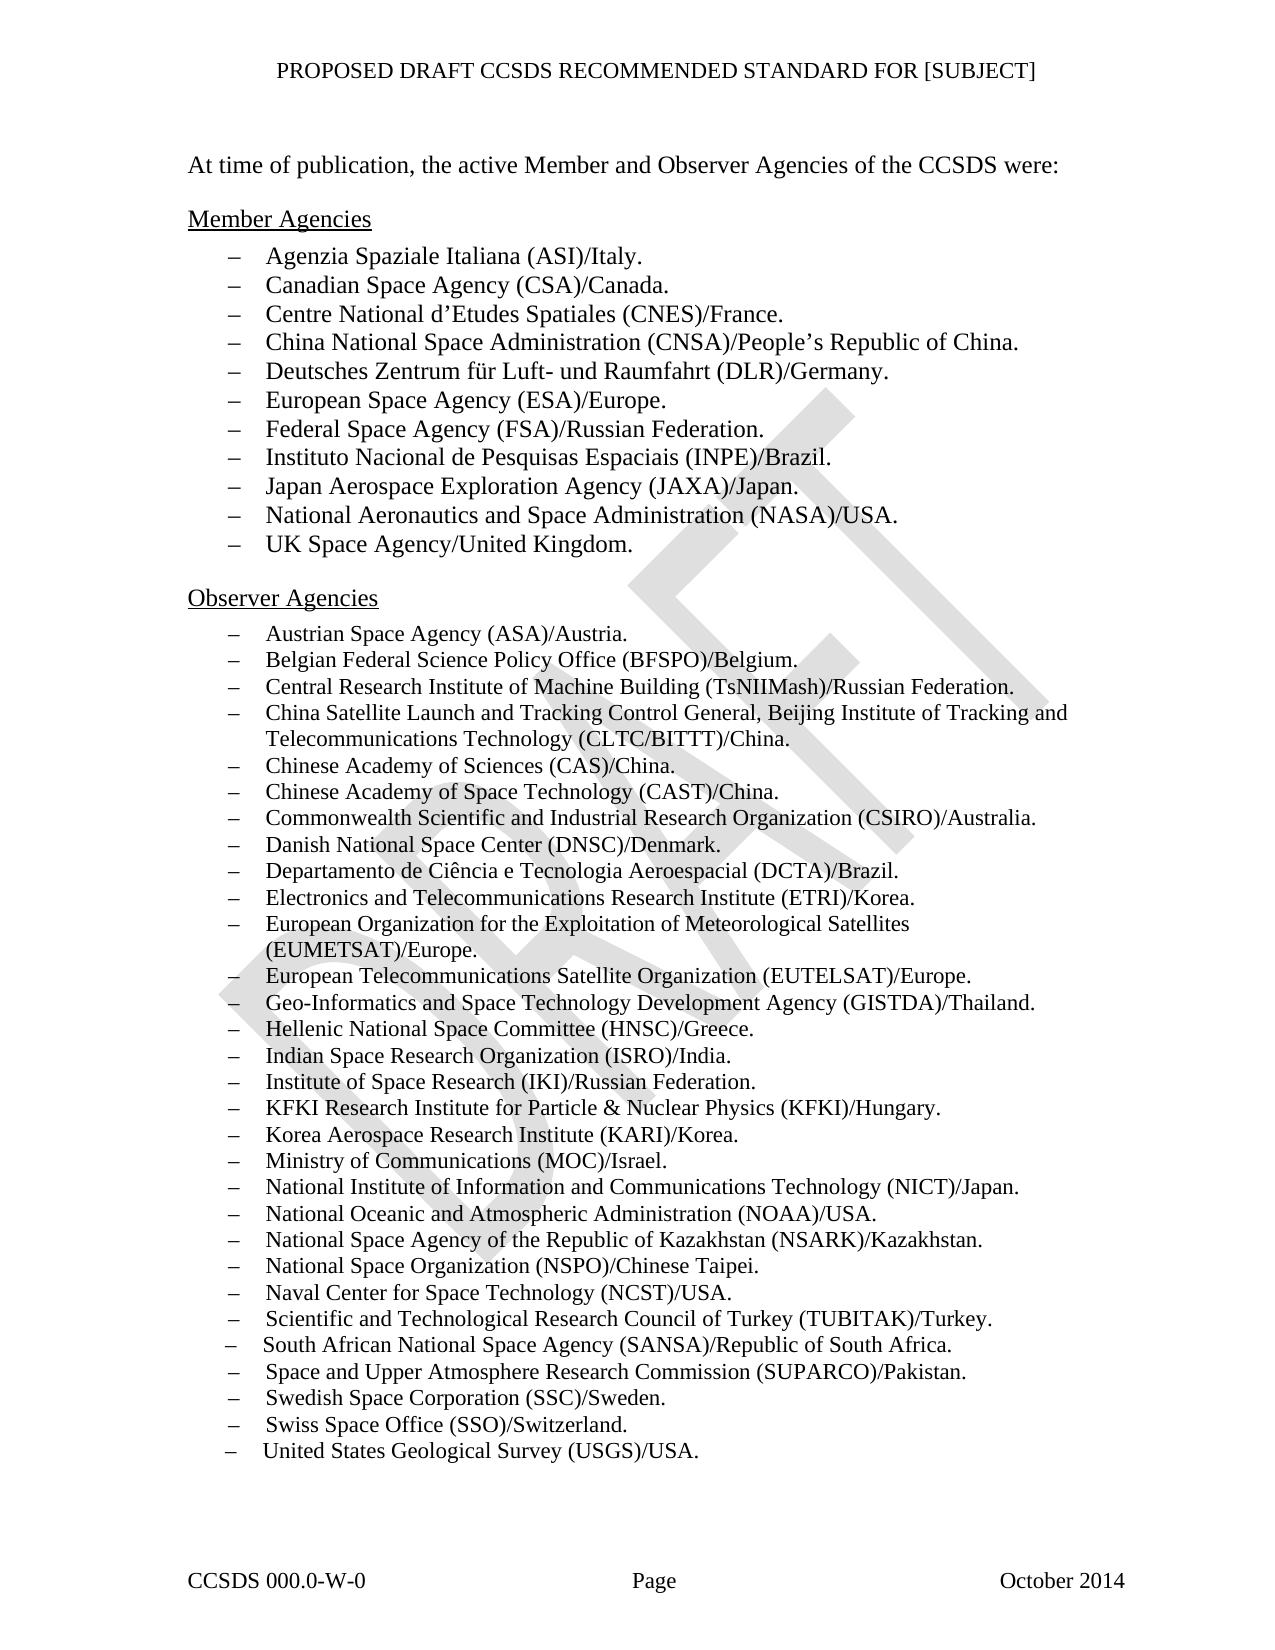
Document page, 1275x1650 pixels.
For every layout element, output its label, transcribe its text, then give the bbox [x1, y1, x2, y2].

list Indian Space Research Organization (ISRO)/India. [228, 1042, 1125, 1068]
list KFKI Research Institute for Particle & Nuclear Physics (KFKI)/Hungary. [228, 1094, 1125, 1121]
list Swedish Space Corporation (SSC)/Sweden. [228, 1384, 1125, 1411]
list Belgian Federal Science Policy Office (BFSPO)/Belgium. [228, 646, 1125, 673]
list China Satellite Launch and Tracking Control General, Beijing Institute of Tracking and Telecommunications Technology (CLTC/BITTT)/China. [228, 699, 1125, 752]
list Scientific and Technological Research Council of Turkey (TUBITAK)/Turkey. [228, 1305, 1125, 1332]
list European Organization for the Exploitation of Meteorological Satellites (EUMETSAT)/Europe. [228, 910, 1125, 963]
list Canadian Space Agency (CSA)/Canada. [228, 270, 1125, 299]
list National Space Agency of the Republic of Kazakhstan (NSARK)/Kazakhstan. [228, 1226, 1125, 1252]
list National Oceanic and Atmospheric Administration (NOAA)/USA. [228, 1200, 1125, 1226]
list Commonwealth Scientific and Industrial Research Organization (CSIRO)/Australia. [228, 804, 1125, 831]
list Naval Center for Space Technology (NCST)/USA. [228, 1279, 1125, 1305]
list European Telecommunications Satellite Organization (EUTELSAT)/Europe. [228, 963, 1125, 989]
list UK Space Agency/United Kingdom. [228, 529, 1125, 557]
text Observer Agencies [187, 582, 1125, 612]
list Agenzia Spaziale Italiana (ASI)/Italy. [228, 241, 1125, 270]
list National Aeronautics and Space Administration (NASA)/USA. [228, 500, 1125, 529]
list Danish National Space Center (DNSC)/Denmark. [228, 831, 1125, 857]
list China National Space Administration (CNSA)/People’s Republic of China. [228, 327, 1125, 356]
list Deutsches Zentrum für Luft- und Raumfahrt (DLR)/Germany. [228, 356, 1125, 385]
list Korea Aerospace Research Institute (KARI)/Korea. [228, 1121, 1125, 1147]
list South African National Space Agency (SANSA)/Republic of South Africa. [225, 1332, 1125, 1358]
list Austrian Space Agency (ASA)/Austria. [228, 620, 1125, 646]
list Hellenic National Space Committee (HNSC)/Greece. [228, 1015, 1125, 1042]
list Ministry of Communications (MOC)/Israel. [228, 1147, 1125, 1173]
list Institute of Space Research (IKI)/Russian Federation. [228, 1068, 1125, 1094]
list Departamento de Ciência e Tecnologia Aeroespacial (DCTA)/Brazil. [228, 857, 1125, 883]
list Geo-Informatics and Space Technology Development Agency (GISTDA)/Thailand. [228, 989, 1125, 1015]
list Instituto Nacional de Pesquisas Espaciais (INPE)/Brazil. [228, 442, 1125, 471]
list Centre National d’Etudes Spatiales (CNES)/France. [228, 299, 1125, 327]
list National Space Organization (NSPO)/Chinese Taipei. [228, 1252, 1125, 1279]
list Japan Aerospace Exploration Agency (JAXA)/Japan. [228, 471, 1125, 500]
list Electronics and Telecommunications Research Institute (ETRI)/Korea. [228, 883, 1125, 910]
list Space and Upper Atmosphere Research Commission (SUPARCO)/Pakistan. [228, 1358, 1125, 1384]
list National Institute of Information and Communications Technology (NICT)/Japan. [228, 1173, 1125, 1200]
list Chinese Academy of Space Technology (CAST)/China. [228, 778, 1125, 804]
list European Space Agency (ESA)/Europe. [228, 385, 1125, 414]
list Central Research Institute of Machine Building (TsNIIMash)/Russian Federation. [228, 673, 1125, 699]
text At time of publication, the active Member and Observer Agencies of the CCSDS were: [187, 150, 1125, 179]
list Federal Space Agency (FSA)/Russian Federation. [228, 414, 1125, 442]
list Swiss Space Office (SSO)/Switzerland. [228, 1411, 1125, 1437]
list Chinese Academy of Sciences (CAS)/China. [228, 752, 1125, 778]
text Member Agencies [187, 204, 1125, 233]
list United States Geological Survey (USGS)/USA. [225, 1437, 1125, 1463]
